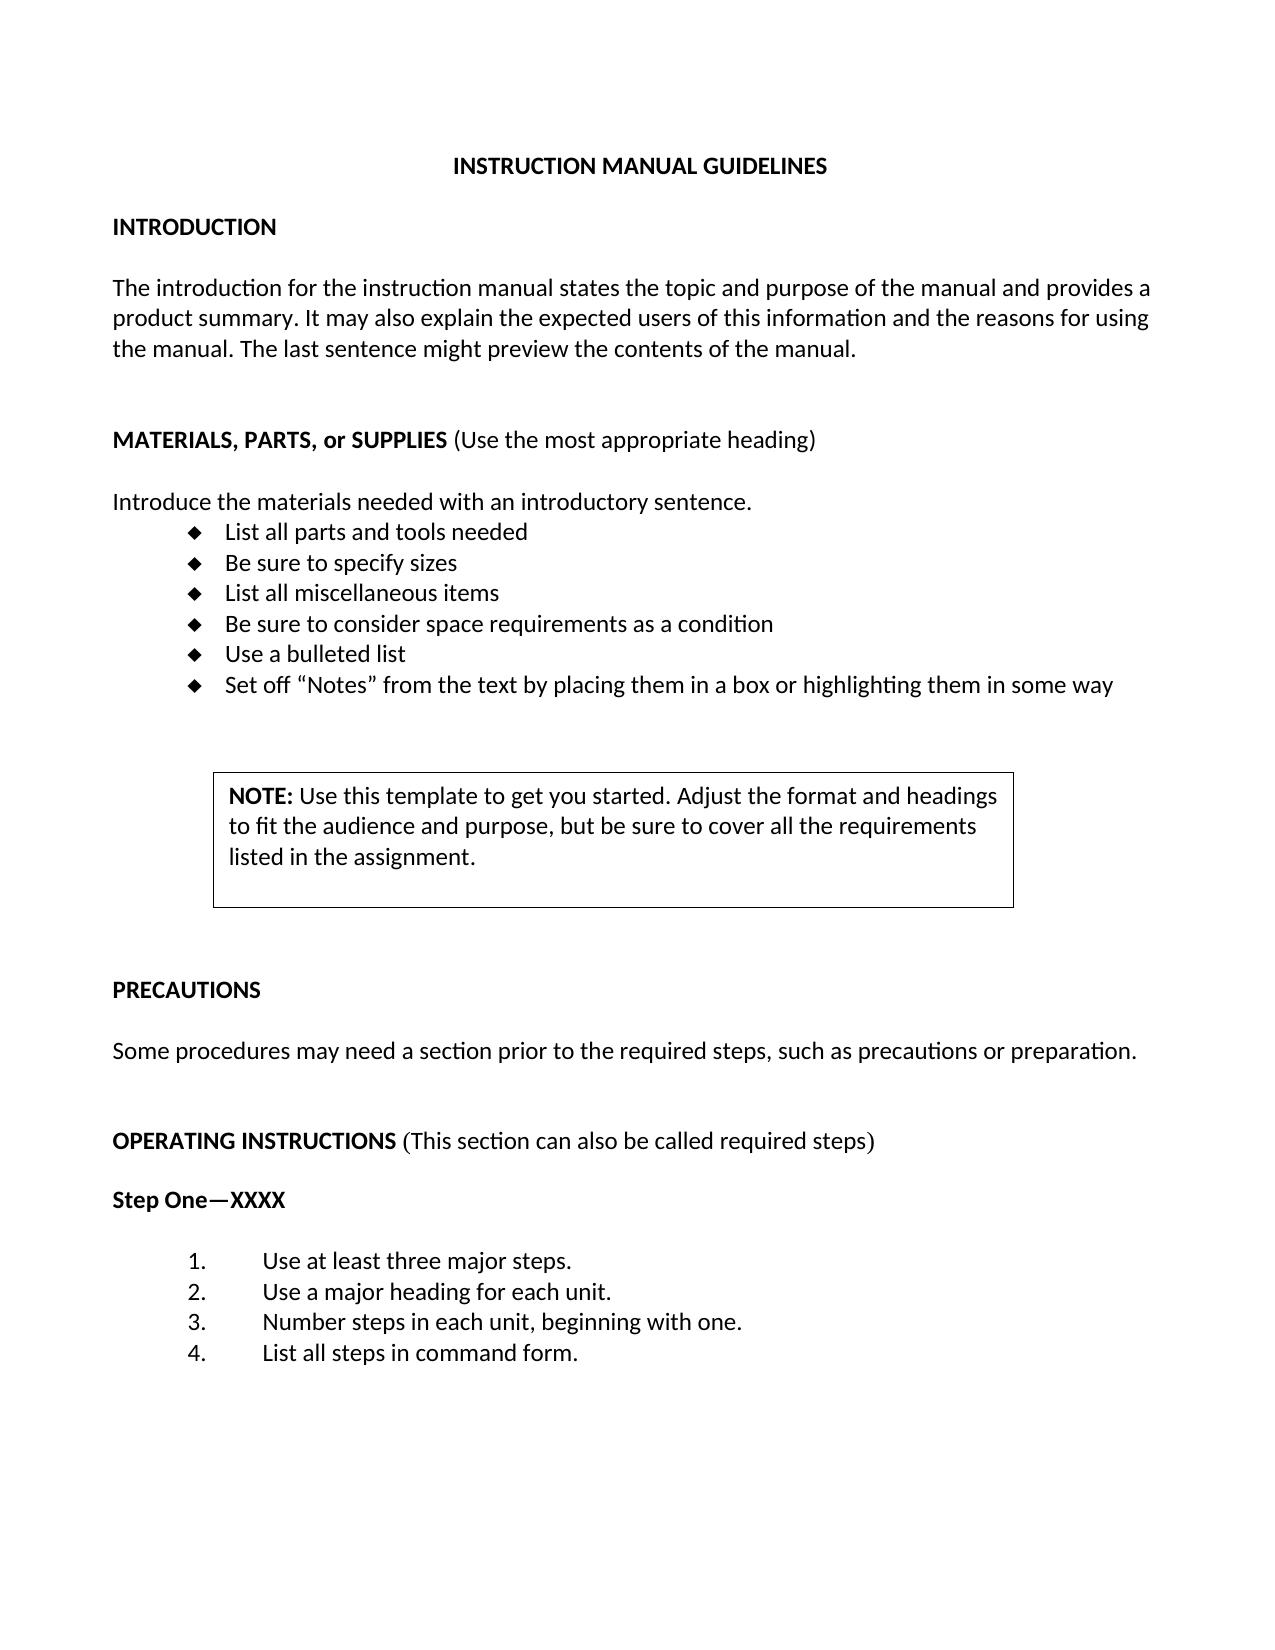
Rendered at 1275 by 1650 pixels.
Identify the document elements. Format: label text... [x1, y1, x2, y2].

list List all miscellaneous items [187, 577, 1162, 608]
list Number steps in each unit, beginning with one. [187, 1306, 1162, 1337]
subtitle Instruction Manual GUIDELINES [112, 150, 1162, 181]
list List all steps in command form. [187, 1337, 1162, 1367]
list Be sure to specify sizes [187, 547, 1162, 577]
text The introduction for the instruction manual states the topic and purpose of the manual and provides a product summary. It may also explain the expected users of this information and the reasons for using the manual. The last sentence might preview the contents of the manual. [112, 272, 1162, 364]
subtitle Materials, parts, or supplies (Use the most appropriate heading) [112, 425, 1162, 455]
text Operating Instructions (This section can also be called required steps) [112, 1125, 1162, 1155]
text PRECAUTIONS [112, 974, 1162, 1004]
list Set off “Notes” from the text by placing them in a box or highlighting them in some way [187, 669, 1162, 699]
text Step One—XXXX [112, 1184, 1162, 1215]
list Be sure to consider space requirements as a condition [187, 608, 1162, 638]
list Use at least three major steps. [187, 1245, 1162, 1276]
subtitle Introduction [112, 211, 1162, 242]
list List all parts and tools needed [187, 516, 1162, 547]
list Use a major heading for each unit. [187, 1276, 1162, 1306]
text Some procedures may need a section prior to the required steps, such as precautions or preparation. [112, 1035, 1162, 1066]
list Use a bulleted list [187, 638, 1162, 669]
text Introduce the materials needed with an introductory sentence. [112, 486, 1162, 516]
